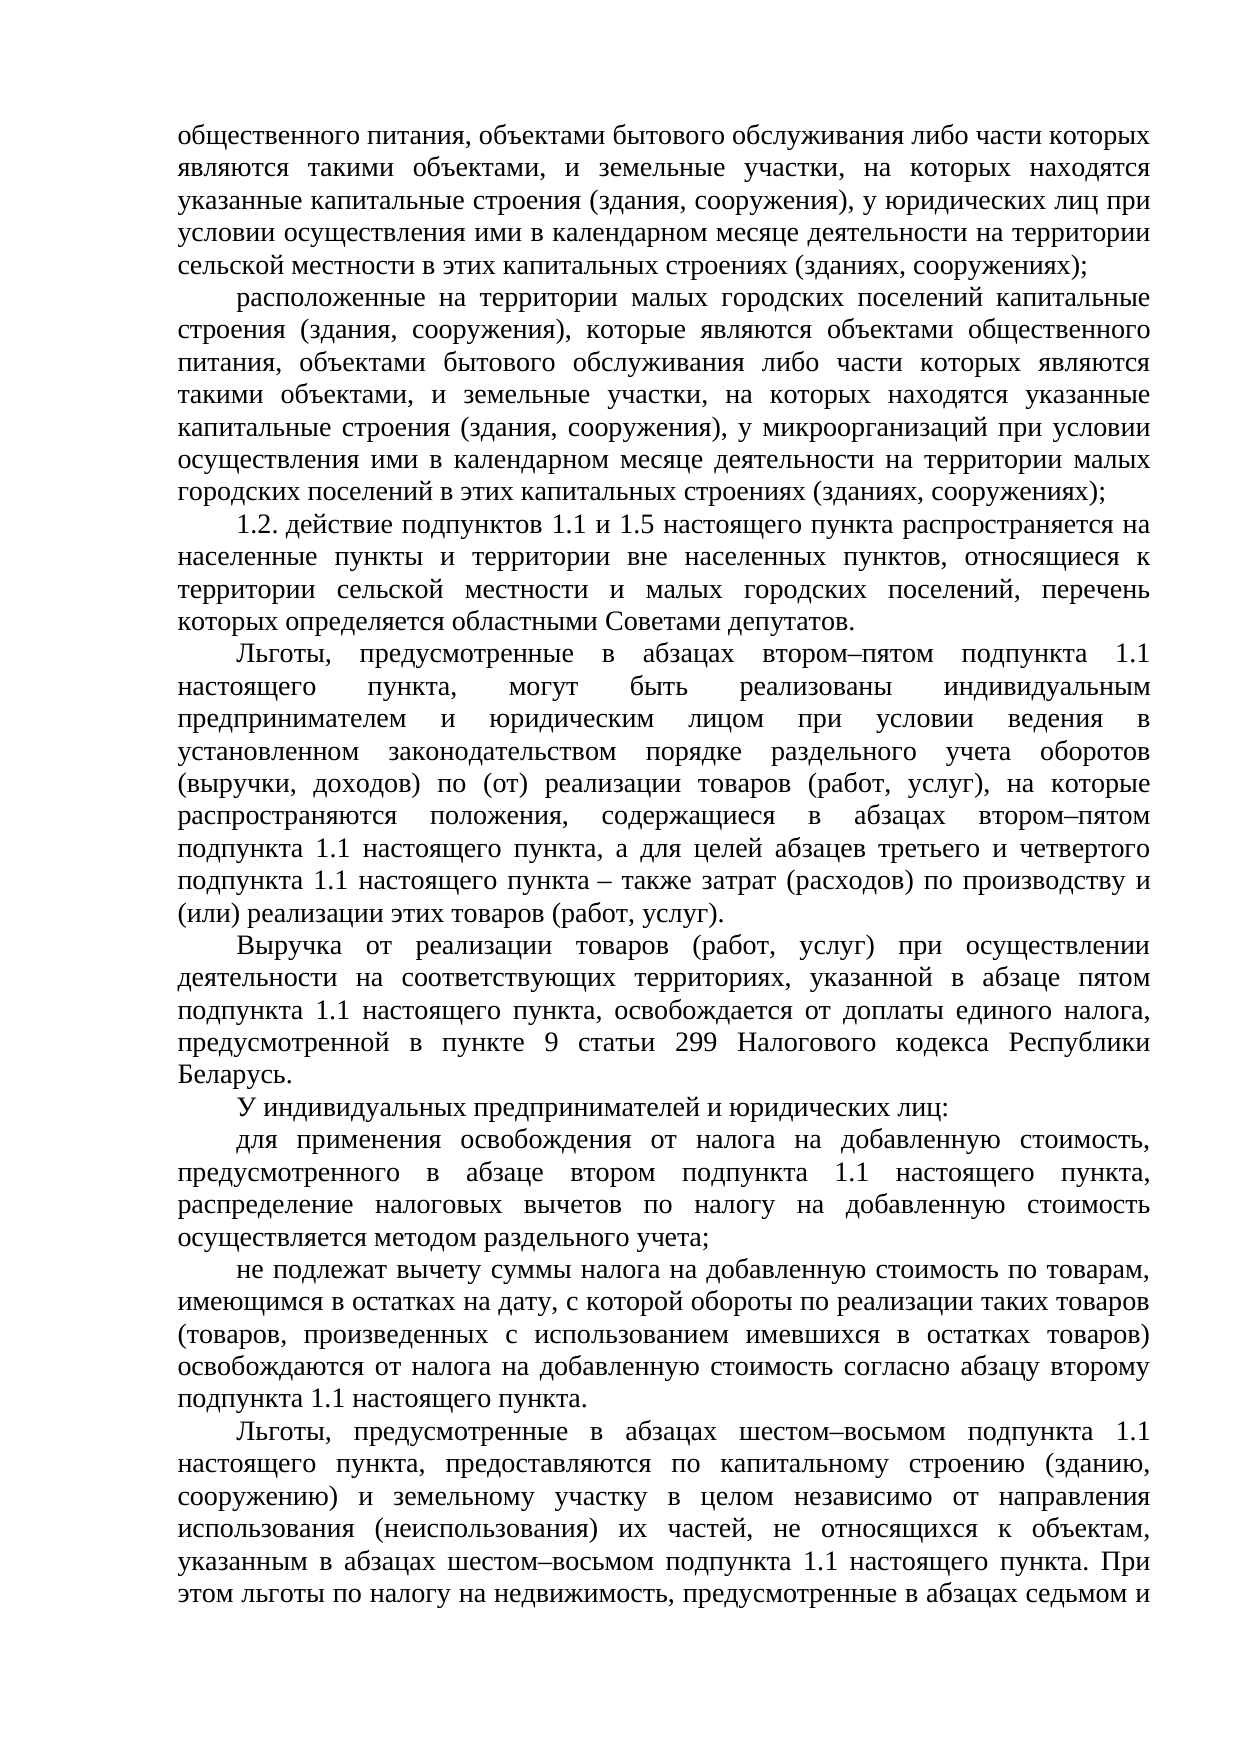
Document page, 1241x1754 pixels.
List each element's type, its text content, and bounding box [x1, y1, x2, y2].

text расположенные на территории малых городских поселений капитальные строения (здания, сооружения), которые являются объектами общественного питания, объектами бытового обслуживания либо части которых являются такими объектами, и земельные участки, на которых находятся указанные капитальные строения (здания, сооружения), у микроорганизаций при условии осуществления ими в календарном месяце деятельности на территории малых городских поселений в этих капитальных строениях (зданиях, сооружениях); [177, 280, 1152, 507]
text не подлежат вычету суммы налога на добавленную стоимость по товарам, имеющимся в остатках на дату, с которой обороты по реализации таких товаров (товаров, произведенных с использованием имевшихся в остатках товаров) освобождаются от налога на добавленную стоимость согласно абзацу второму подпункта 1.1 настоящего пункта. [177, 1252, 1152, 1414]
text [177, 1414, 1152, 1608]
text У индивидуальных предпринимателей и юридических лиц: [177, 1090, 1152, 1122]
text для применения освобождения от налога на добавленную стоимость, предусмотренного в абзаце втором подпункта 1.1 настоящего пункта, распределение налоговых вычетов по налогу на добавленную стоимость осуществляется методом раздельного учета; [177, 1122, 1152, 1252]
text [177, 118, 1152, 280]
text Льготы, предусмотренные в абзацах втором–пятом подпункта 1.1 настоящего пункта, могут быть реализованы индивидуальным предпринимателем и юридическим лицом при условии ведения в установленном законодательством порядке раздельного учета оборотов (выручки, доходов) по (от) реализации товаров (работ, услуг), на которые распространяются положения, содержащиеся в абзацах втором–пятом подпункта 1.1 настоящего пункта, а для целей абзацев третьего и четвертого подпункта 1.1 настоящего пункта – также затрат (расходов) по производству и (или) реализации этих товаров (работ, услуг). [177, 636, 1152, 928]
text 1.2. действие подпунктов 1.1 и 1.5 настоящего пункта распространяется на населенные пункты и территории вне населенных пунктов, относящиеся к территории сельской местности и малых городских поселений, перечень которых определяется областными Советами депутатов. [177, 507, 1152, 636]
text Выручка от реализации товаров (работ, услуг) при осуществлении деятельности на соответствующих территориях, указанной в абзаце пятом подпункта 1.1 настоящего пункта, освобождается от доплаты единого налога, предусмотренной в пункте 9 статьи 299 Налогового кодекса Республики Беларусь. [177, 928, 1152, 1090]
